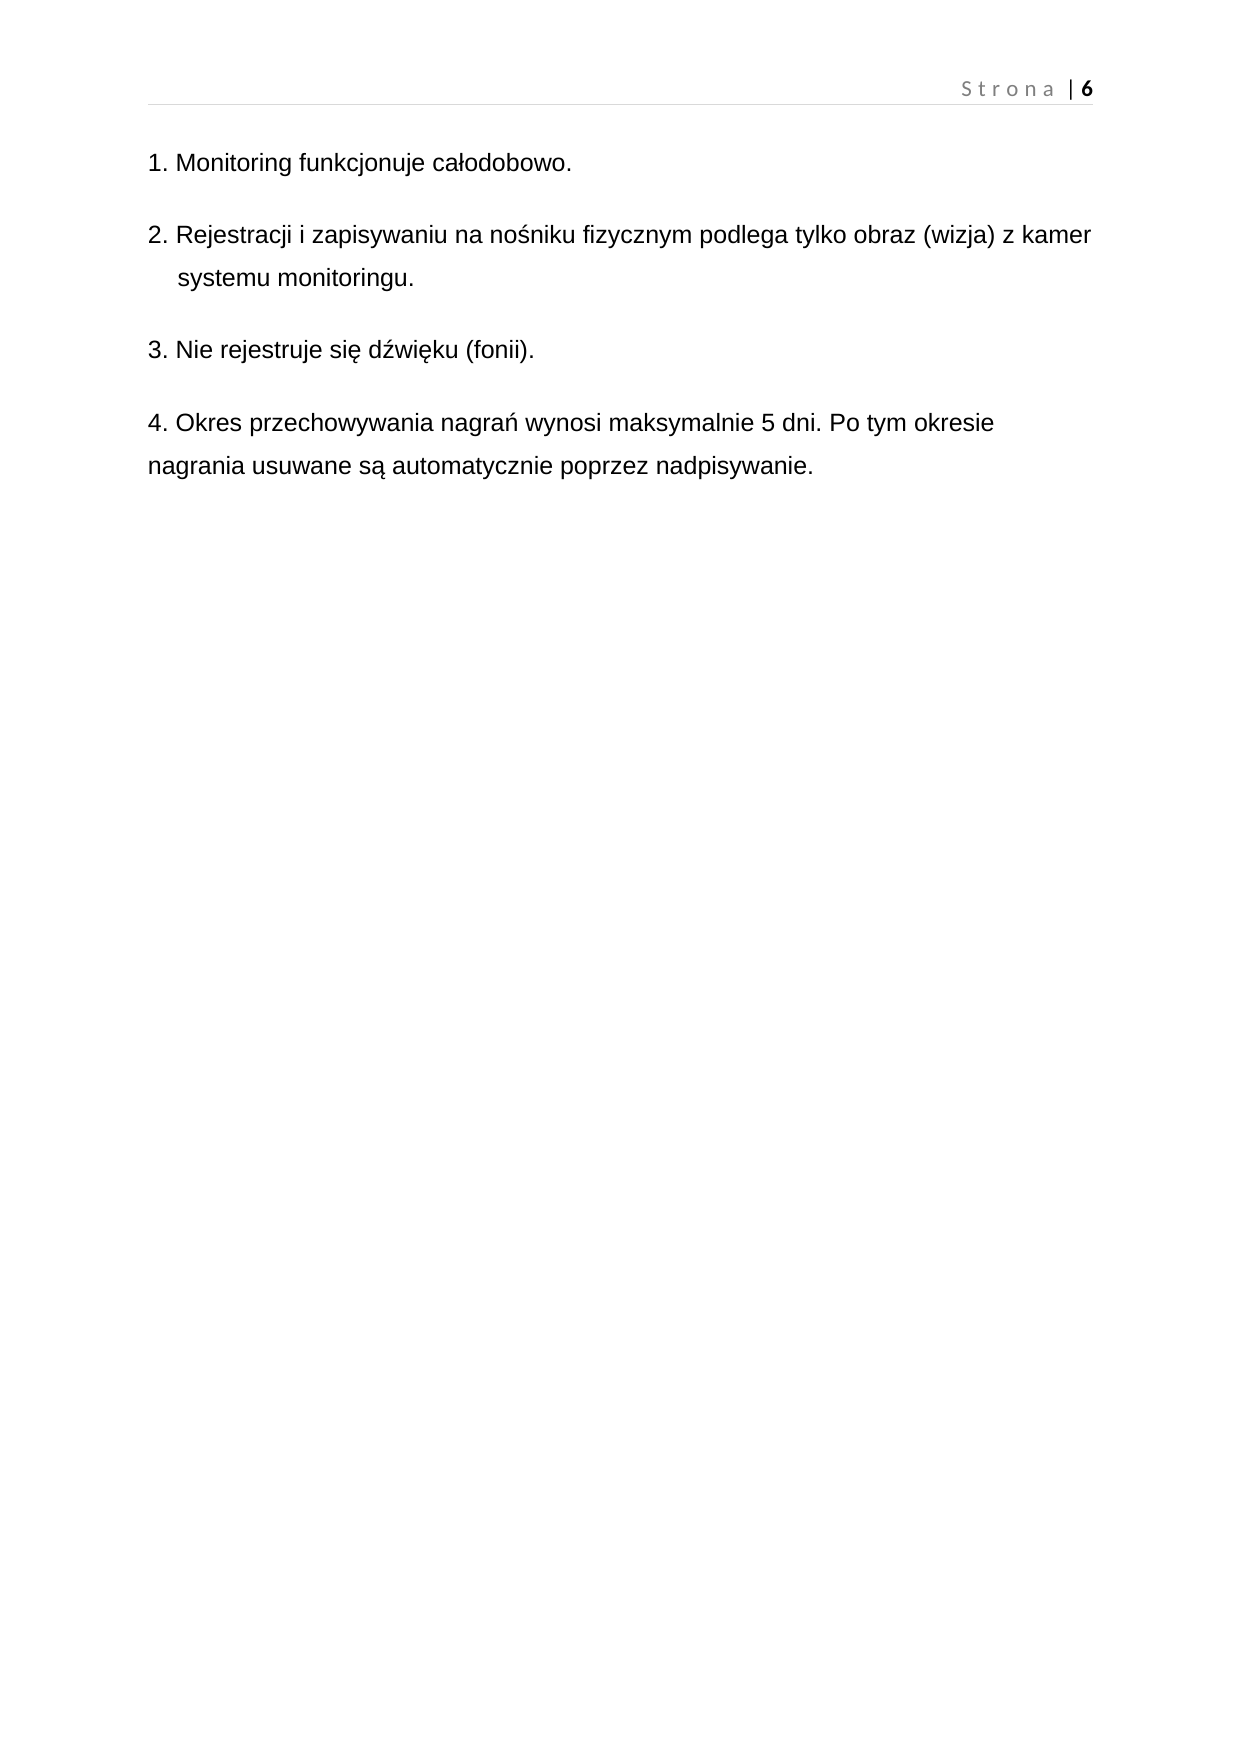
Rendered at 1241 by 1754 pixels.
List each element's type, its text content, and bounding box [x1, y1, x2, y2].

text 3. Nie rejestruje się dźwięku (fonii). [148, 335, 1093, 364]
text 1. Monitoring funkcjonuje całodobowo. [148, 148, 1093, 176]
text 4. Okres przechowywania nagrań wynosi maksymalnie 5 dni. Po tym okresie nagrania usuwane są automatycznie poprzez nadpisywanie. [148, 408, 1093, 479]
text 2. Rejestracji i zapisywaniu na nośniku fizycznym podlega tylko obraz (wizja) z kamer systemu monitoringu. [148, 220, 1093, 292]
